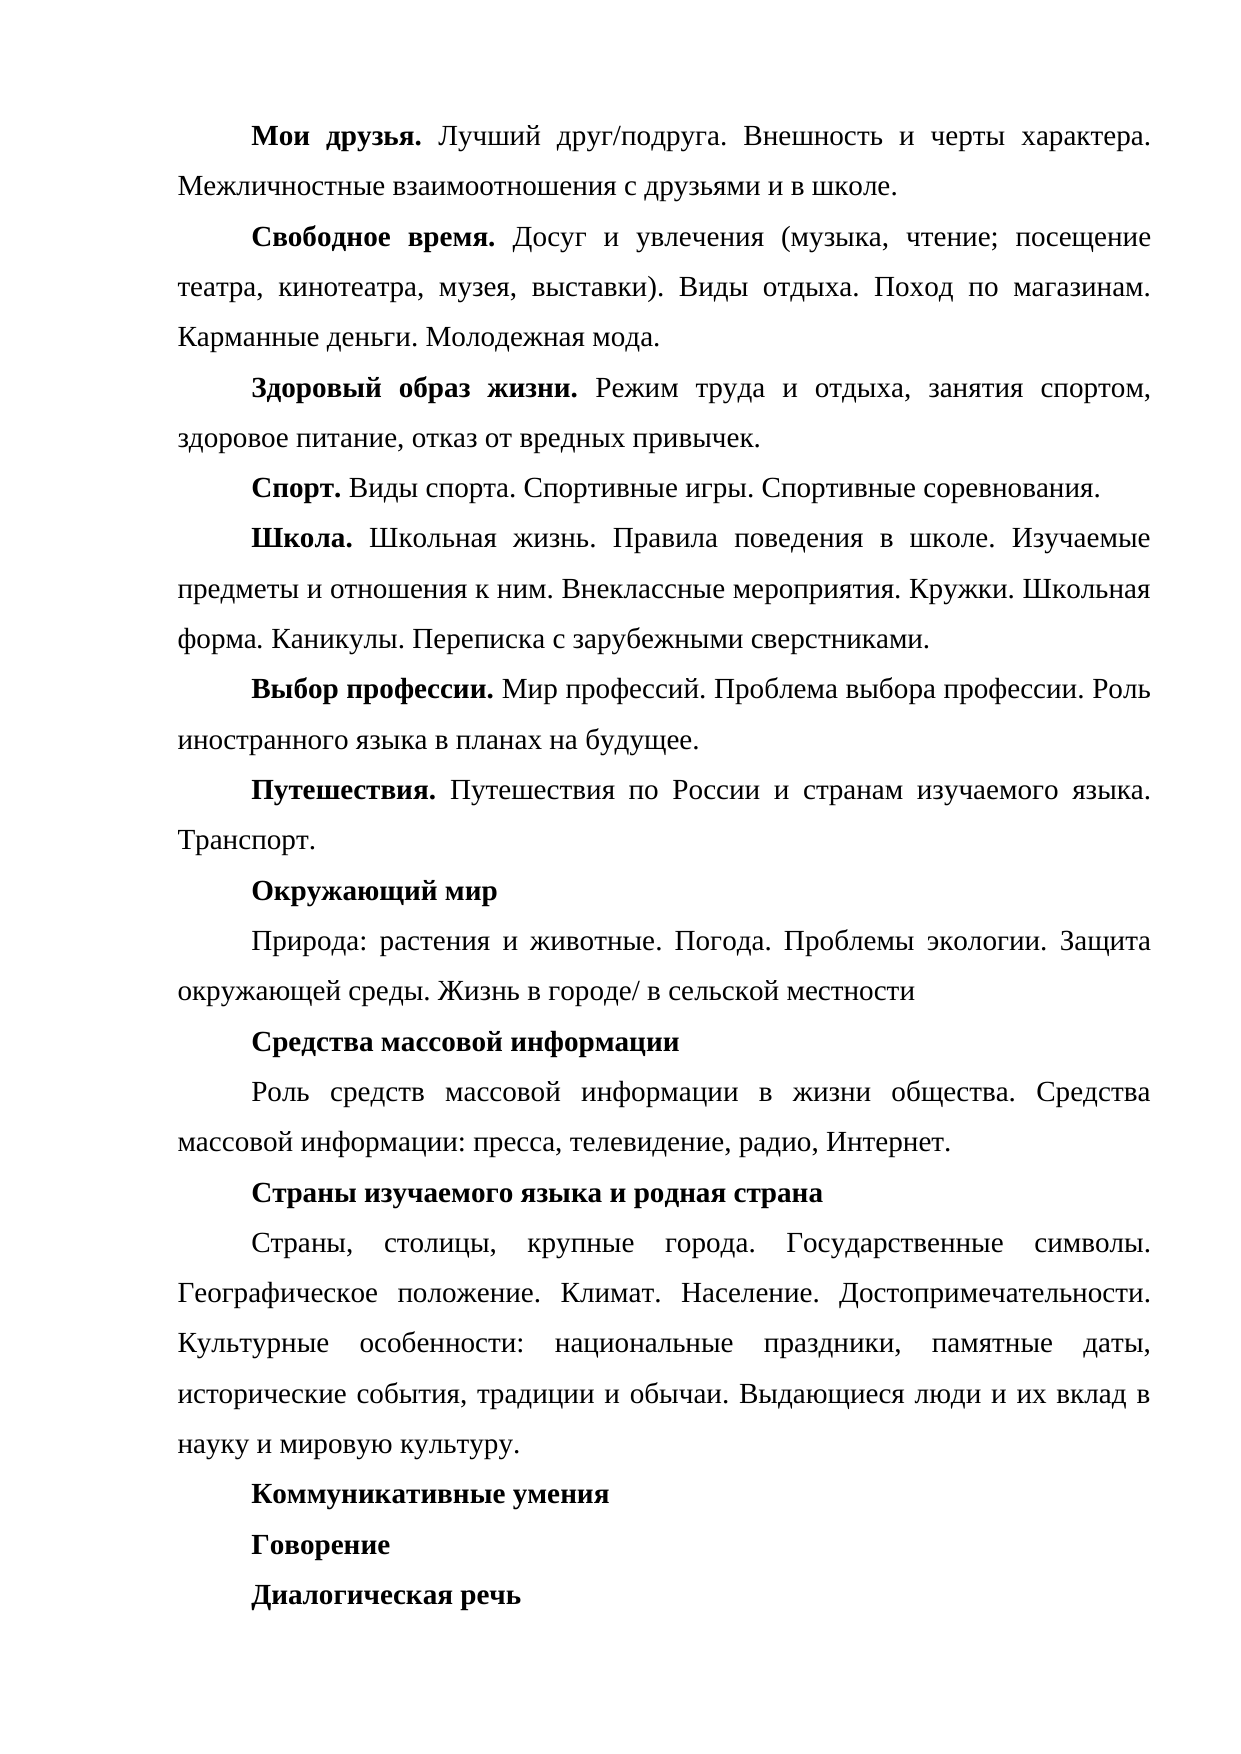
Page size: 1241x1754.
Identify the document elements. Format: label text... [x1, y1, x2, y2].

text Природа: растения и животные. Погода. Проблемы экологии. Защита окружающей среды. Жизнь в городе/ в сельской местности [177, 923, 1152, 1007]
text Говорение [177, 1527, 1152, 1560]
text Окружающий мир [177, 873, 1152, 906]
text Диалогическая речь [177, 1577, 1152, 1611]
text Здоровый образ жизни. Режим труда и отдыха, занятия спортом, здоровое питание, отказ от вредных привычек. [177, 370, 1152, 453]
text Спорт. Виды спорта. Спортивные игры. Спортивные соревнования. [177, 470, 1152, 504]
text Роль средств массовой информации в жизни общества. Средства массовой информации: пресса, телевидение, радио, Интернет. [177, 1074, 1152, 1158]
text Средства массовой информации [177, 1024, 1152, 1057]
text Мои друзья. Лучший друг/подруга. Внешность и черты характера. Межличностные взаимоотношения с друзьями и в школе. [177, 118, 1152, 202]
text Коммуникативные умения [177, 1477, 1152, 1510]
text Школа. Школьная жизнь. Правила поведения в школе. Изучаемые предметы и отношения к ним. Внеклассные мероприятия. Кружки. Школьная форма. Каникулы. Переписка с зарубежными сверстниками. [177, 521, 1152, 655]
text Выбор профессии. Мир профессий. Проблема выбора профессии. Роль иностранного языка в планах на будущее. [177, 672, 1152, 755]
text Страны, столицы, крупные города. Государственные символы. Географическое положение. Климат. Население. Достопримечательности. Культурные особенности: национальные праздники, памятные даты, исторические события, традиции и обычаи. Выдающиеся люди и их вклад в науку и мировую культуру. [177, 1225, 1152, 1460]
text Страны изучаемого языка и родная страна [177, 1175, 1152, 1208]
text Свободное время. Досуг и увлечения (музыка, чтение; посещение театра, кинотеатра, музея, выставки). Виды отдыха. Поход по магазинам. Карманные деньги. Молодежная мода. [177, 219, 1152, 353]
text Путешествия. Путешествия по России и странам изучаемого языка. Транспорт. [177, 772, 1152, 856]
